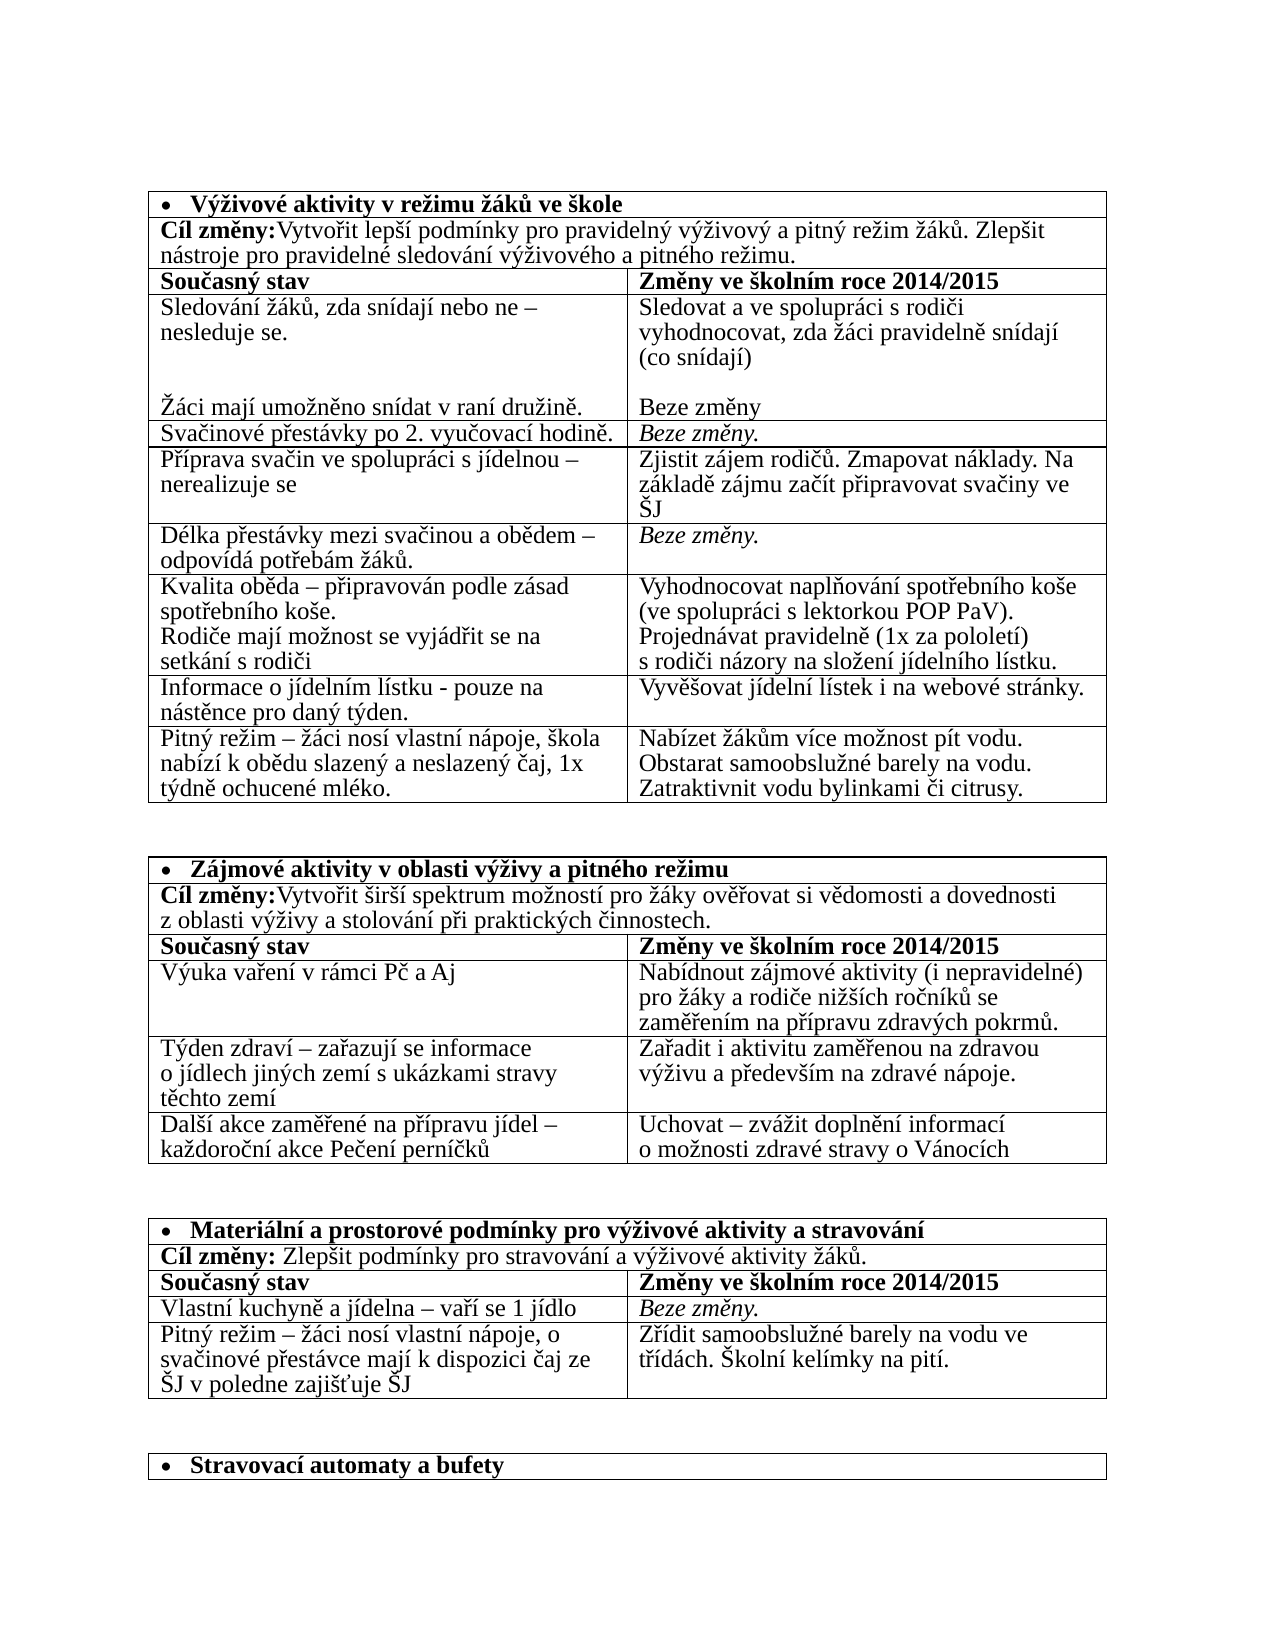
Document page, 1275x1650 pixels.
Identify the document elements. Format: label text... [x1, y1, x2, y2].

table_cell Kvalita oběda – připravován podle zásad spotřebního koše. Rodiče mají možnost se vyjádřit se na setkání s rodiči [149, 575, 627, 674]
table_cell Uchovat – zvážit doplnění informací o možnosti zdravé stravy o Vánocích [628, 1113, 1106, 1163]
table_cell Cíl změny:Vytvořit lepší podmínky pro pravidelný výživový a pitný režim žáků. Zlepšit nástroje pro pravidelné sledování výživového a pitného režimu. [149, 218, 1106, 268]
table_cell Beze změny. [628, 421, 1106, 446]
table_cell Nabízet žákům více možnost pít vodu. Obstarat samoobslužné barely na vodu. Zatraktivnit vodu bylinkami či citrusy. [628, 727, 1106, 802]
table_cell Zjistit zájem rodičů. Zmapovat náklady. Na základě zájmu začít připravovat svačiny ve ŠJ [628, 448, 1106, 522]
table_cell Výuka vaření v rámci Pč a Aj [149, 961, 627, 1036]
table_cell Svačinové přestávky po 2. vyučovací hodině. [149, 421, 627, 446]
table_cell Pitný režim – žáci nosí vlastní nápoje, o svačinové přestávce mají k dispozici čaj ze ŠJ v poledne zajišťuje ŠJ [149, 1323, 627, 1398]
table_cell Příprava svačin ve spolupráci s jídelnou – nerealizuje se [149, 448, 627, 522]
table_cell Vyhodnocovat naplňování spotřebního koše (ve spolupráci s lektorkou POP PaV). Projednávat pravidelně (1x za pololetí) s rodiči názory na složení jídelního lístku. [628, 575, 1106, 674]
table_header Materiální a prostorové podmínky pro výživové aktivity a stravování [149, 1219, 1106, 1243]
table_cell Vlastní kuchyně a jídelna – vaří se 1 jídlo [149, 1297, 627, 1322]
table_cell Informace o jídelním lístku - pouze na nástěnce pro daný týden. [149, 676, 627, 726]
table_cell Změny ve školním roce 2014/2015 [628, 1271, 1106, 1296]
table_header Výživové aktivity v režimu žáků ve škole [149, 192, 1106, 217]
table_cell Vyvěšovat jídelní lístek i na webové stránky. [628, 676, 1106, 726]
table_cell Změny ve školním roce 2014/2015 [628, 269, 1106, 294]
table_cell Beze změny. [628, 1297, 1106, 1322]
table_cell Zřídit samoobslužné barely na vodu ve třídách. Školní kelímky na pití. [628, 1323, 1106, 1398]
table_header Stravovací automaty a bufety [149, 1454, 1106, 1478]
table_cell Zařadit i aktivitu zaměřenou na zdravou výživu a především na zdravé nápoje. [628, 1037, 1106, 1112]
table_header Zájmové aktivity v oblasti výživy a pitného režimu [149, 858, 1106, 882]
table_cell Změny ve školním roce 2014/2015 [628, 935, 1106, 959]
table_cell Beze změny. [628, 524, 1106, 573]
table_cell Další akce zaměřené na přípravu jídel – každoroční akce Pečení perníčků [149, 1113, 627, 1163]
table_cell Týden zdraví – zařazují se informace o jídlech jiných zemí s ukázkami stravy těchto zemí [149, 1037, 627, 1112]
table_cell Současný stav [149, 1271, 627, 1296]
table_cell Sledování žáků, zda snídají nebo ne – nesleduje se. Žáci mají umožněno snídat v raní družině. [149, 295, 627, 420]
table_cell Cíl změny:Vytvořit širší spektrum možností pro žáky ověřovat si vědomosti a dovednosti z oblasti výživy a stolování při praktických činnostech. [149, 884, 1106, 933]
table_cell Pitný režim – žáci nosí vlastní nápoje, škola nabízí k obědu slazený a neslazený čaj, 1x týdně ochucené mléko. [149, 727, 627, 802]
table_cell Délka přestávky mezi svačinou a obědem – odpovídá potřebám žáků. [149, 524, 627, 573]
table_cell Nabídnout zájmové aktivity (i nepravidelné) pro žáky a rodiče nižších ročníků se zaměřením na přípravu zdravých pokrmů. [628, 961, 1106, 1036]
table_cell Cíl změny: Zlepšit podmínky pro stravování a výživové aktivity žáků. [149, 1245, 1106, 1269]
table_cell Současný stav [149, 269, 627, 294]
table_cell Sledovat a ve spolupráci s rodiči vyhodnocovat, zda žáci pravidelně snídají (co snídají) Beze změny [628, 295, 1106, 420]
table_cell Současný stav [149, 935, 627, 959]
